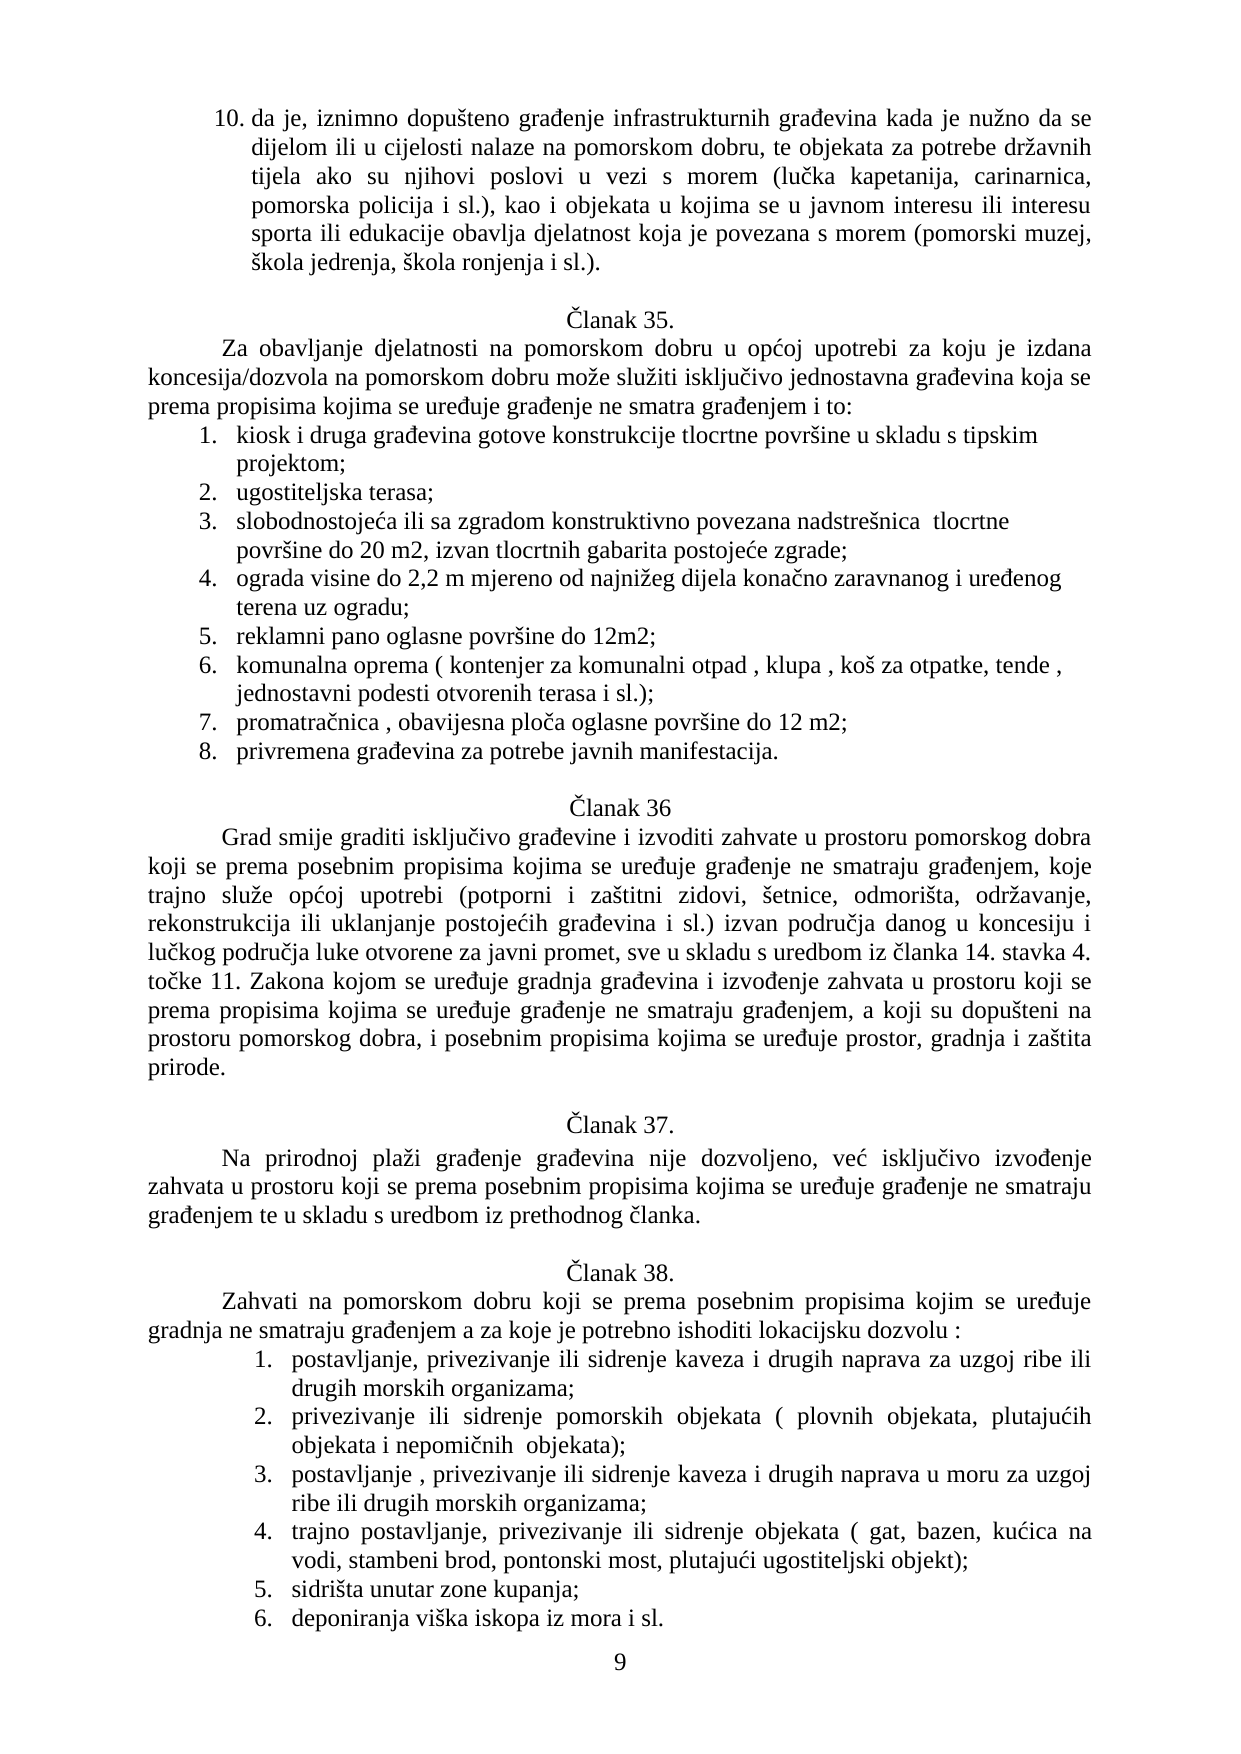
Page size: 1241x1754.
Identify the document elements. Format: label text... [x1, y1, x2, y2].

list deponiranja viška iskopa iz mora i sl. [254, 1603, 1093, 1631]
list Članak 35. [148, 305, 1093, 333]
list privremena građevina za potrebe javnih manifestacija. [199, 736, 1093, 765]
list trajno postavljanje, privezivanje ili sidrenje objekata ( gat, bazen, kućica na vodi, stambeni brod, pontonski most, plutajući ugostiteljski objekt); [254, 1516, 1093, 1574]
list postavljanje , privezivanje ili sidrenje kaveza i drugih naprava u moru za uzgoj ribe ili drugih morskih organizama; [254, 1459, 1093, 1516]
list Za obavljanje djelatnosti na pomorskom dobru u općoj upotrebi za koju je izdana koncesija/dozvola na pomorskom dobru može služiti isključivo jednostavna građevina koja se prema propisima kojima se uređuje građenje ne smatra građenjem i to: [148, 333, 1093, 420]
list ograda visine do 2,2 m mjereno od najnižeg dijela konačno zaravnanog i uređenog terena uz ogradu; [199, 563, 1093, 621]
list promatračnica , obavijesna ploča oglasne površine do 12 m2; [199, 707, 1093, 736]
text Na prirodnoj plaži građenje građevina nije dozvoljeno, već isključivo izvođenje zahvata u prostoru koji se prema posebnim propisima kojima se uređuje građenje ne smatraju građenjem te u skladu s uredbom iz prethodnog članka. [148, 1143, 1093, 1229]
text Zahvati na pomorskom dobru koji se prema posebnim propisima kojim se uređuje gradnja ne smatraju građenjem a za koje je potrebno ishoditi lokacijsku dozvolu : [148, 1286, 1093, 1344]
text Članak 37. [148, 1110, 1093, 1138]
text Grad smije graditi isključivo građevine i izvoditi zahvate u prostoru pomorskog dobra koji se prema posebnim propisima kojima se uređuje građenje ne smatraju građenjem, koje trajno služe općoj upotrebi (potporni i zaštitni zidovi, šetnice, odmorišta, održavanje, rekonstrukcija ili uklanjanje postojećih građevina i sl.) izvan područja danog u koncesiju i lučkog područja luke otvorene za javni promet, sve u skladu s uredbom iz članka 14. stavka 4. točke 11. Zakona kojom se uređuje gradnja građevina i izvođenje zahvata u prostoru koji se prema propisima kojima se uređuje građenje ne smatraju građenjem, a koji su dopušteni na prostoru pomorskog dobra, i posebnim propisima kojima se uređuje prostor, gradnja i zaštita prirode. [148, 822, 1093, 1081]
list postavljanje, privezivanje ili sidrenje kaveza i drugih naprava za uzgoj ribe ili drugih morskih organizama; [254, 1344, 1093, 1401]
text Članak 38. [148, 1258, 1093, 1286]
list sidrišta unutar zone kupanja; [254, 1574, 1093, 1603]
list reklamni pano oglasne površine do 12m2; [199, 621, 1093, 650]
list da je, iznimno dopušteno građenje infrastrukturnih građevina kada je nužno da se dijelom ili u cijelosti nalaze na pomorskom dobru, te objekata za potrebe državnih tijela ako su njihovi poslovi u vezi s morem (lučka kapetanija, carinarnica, pomorska policija i sl.), kao i objekata u kojima se u javnom interesu ili interesu sporta ili edukacije obavlja djelatnost koja je povezana s morem (pomorski muzej, škola jedrenja, škola ronjenja i sl.). [213, 103, 1093, 276]
list slobodnostojeća ili sa zgradom konstruktivno povezana nadstrešnica tlocrtne površine do 20 m2, izvan tlocrtnih gabarita postojeće zgrade; [199, 506, 1093, 563]
list privezivanje ili sidrenje pomorskih objekata ( plovnih objekata, plutajućih objekata i nepomičnih objekata); [254, 1401, 1093, 1459]
list kiosk i druga građevina gotove konstrukcije tlocrtne površine u skladu s tipskim projektom; [199, 420, 1093, 477]
text Članak 36 [148, 793, 1093, 822]
list ugostiteljska terasa; [199, 477, 1093, 506]
list komunalna oprema ( kontenjer za komunalni otpad , klupa , koš za otpatke, tende , jednostavni podesti otvorenih terasa i sl.); [199, 650, 1093, 707]
